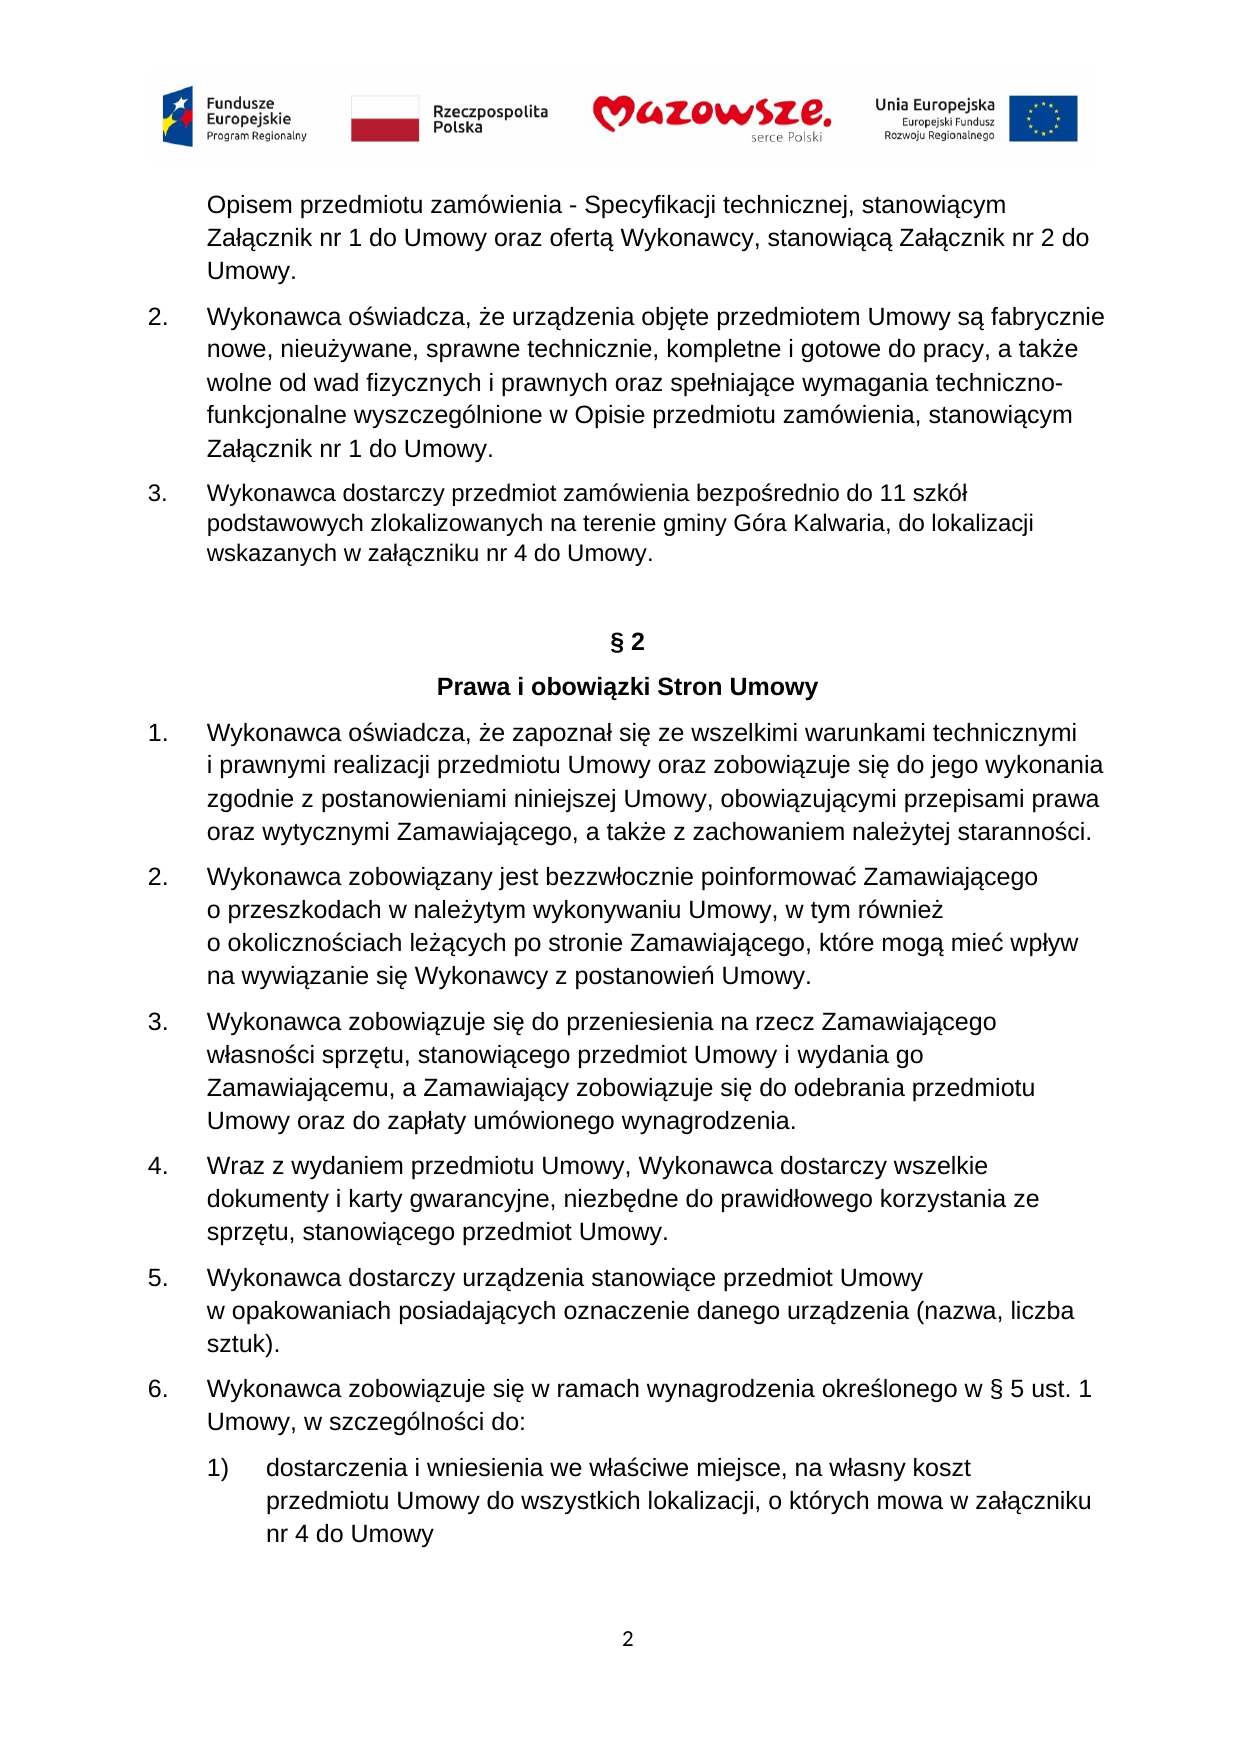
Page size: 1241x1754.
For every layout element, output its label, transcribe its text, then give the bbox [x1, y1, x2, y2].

text § 2 [148, 626, 1107, 655]
list Wykonawca oświadcza, że zapoznał się ze wszelkimi warunkami technicznymi i prawnymi realizacji przedmiotu Umowy oraz zobowiązuje się do jego wykonania zgodnie z postanowieniami niniejszej Umowy, obowiązującymi przepisami prawa oraz wytycznymi Zamawiającego, a także z zachowaniem należytej staranności. [148, 717, 1107, 845]
list Wykonawca dostarczy przedmiot zamówienia bezpośrednio do 11 szkół podstawowych zlokalizowanych na terenie gminy Góra Kalwaria, do lokalizacji wskazanych w załączniku nr 4 do Umowy. [148, 479, 1107, 566]
picture [147, 70, 1093, 162]
list Wykonawca oświadcza, że urządzenia objęte przedmiotem Umowy są fabrycznie nowe, nieużywane, sprawne technicznie, kompletne i gotowe do pracy, a także wolne od wad fizycznych i prawnych oraz spełniające wymagania techniczno-funkcjonalne wyszczególnione w Opisie przedmiotu zamówienia, stanowiącym Załącznik nr 1 do Umowy. [148, 301, 1107, 462]
list Wykonawca zobowiązuje się w ramach wynagrodzenia określonego w § 5 ust. 1 Umowy, w szczególności do: [148, 1374, 1107, 1436]
list Wykonawca zobowiązuje się do przeniesienia na rzecz Zamawiającego własności sprzętu, stanowiącego przedmiot Umowy i wydania go Zamawiającemu, a Zamawiający zobowiązuje się do odebrania przedmiotu Umowy oraz do zapłaty umówionego wynagrodzenia. [148, 1007, 1107, 1134]
list Wraz z wydaniem przedmiotu Umowy, Wykonawca dostarczy wszelkie dokumenty i karty gwarancyjne, niezbędne do prawidłowego korzystania ze sprzętu, stanowiącego przedmiot Umowy. [148, 1151, 1107, 1246]
list Wykonawca dostarczy urządzenia stanowiące przedmiot Umowy w opakowaniach posiadających oznaczenie danego urządzenia (nazwa, liczba sztuk). [148, 1263, 1107, 1358]
list Wykonawca zobowiązany jest bezzwłocznie poinformować Zamawiającego o przeszkodach w należytym wykonywaniu Umowy, w tym również o okolicznościach leżących po stronie Zamawiającego, które mogą mieć wpływ na wywiązanie się Wykonawcy z postanowień Umowy. [148, 862, 1107, 990]
list dostarczenia i wniesienia we właściwe miejsce, na własny koszt przedmiotu Umowy do wszystkich lokalizacji, o których mowa w załączniku nr 4 do Umowy [207, 1453, 1101, 1548]
text Prawa i obowiązki Stron Umowy [148, 672, 1107, 701]
